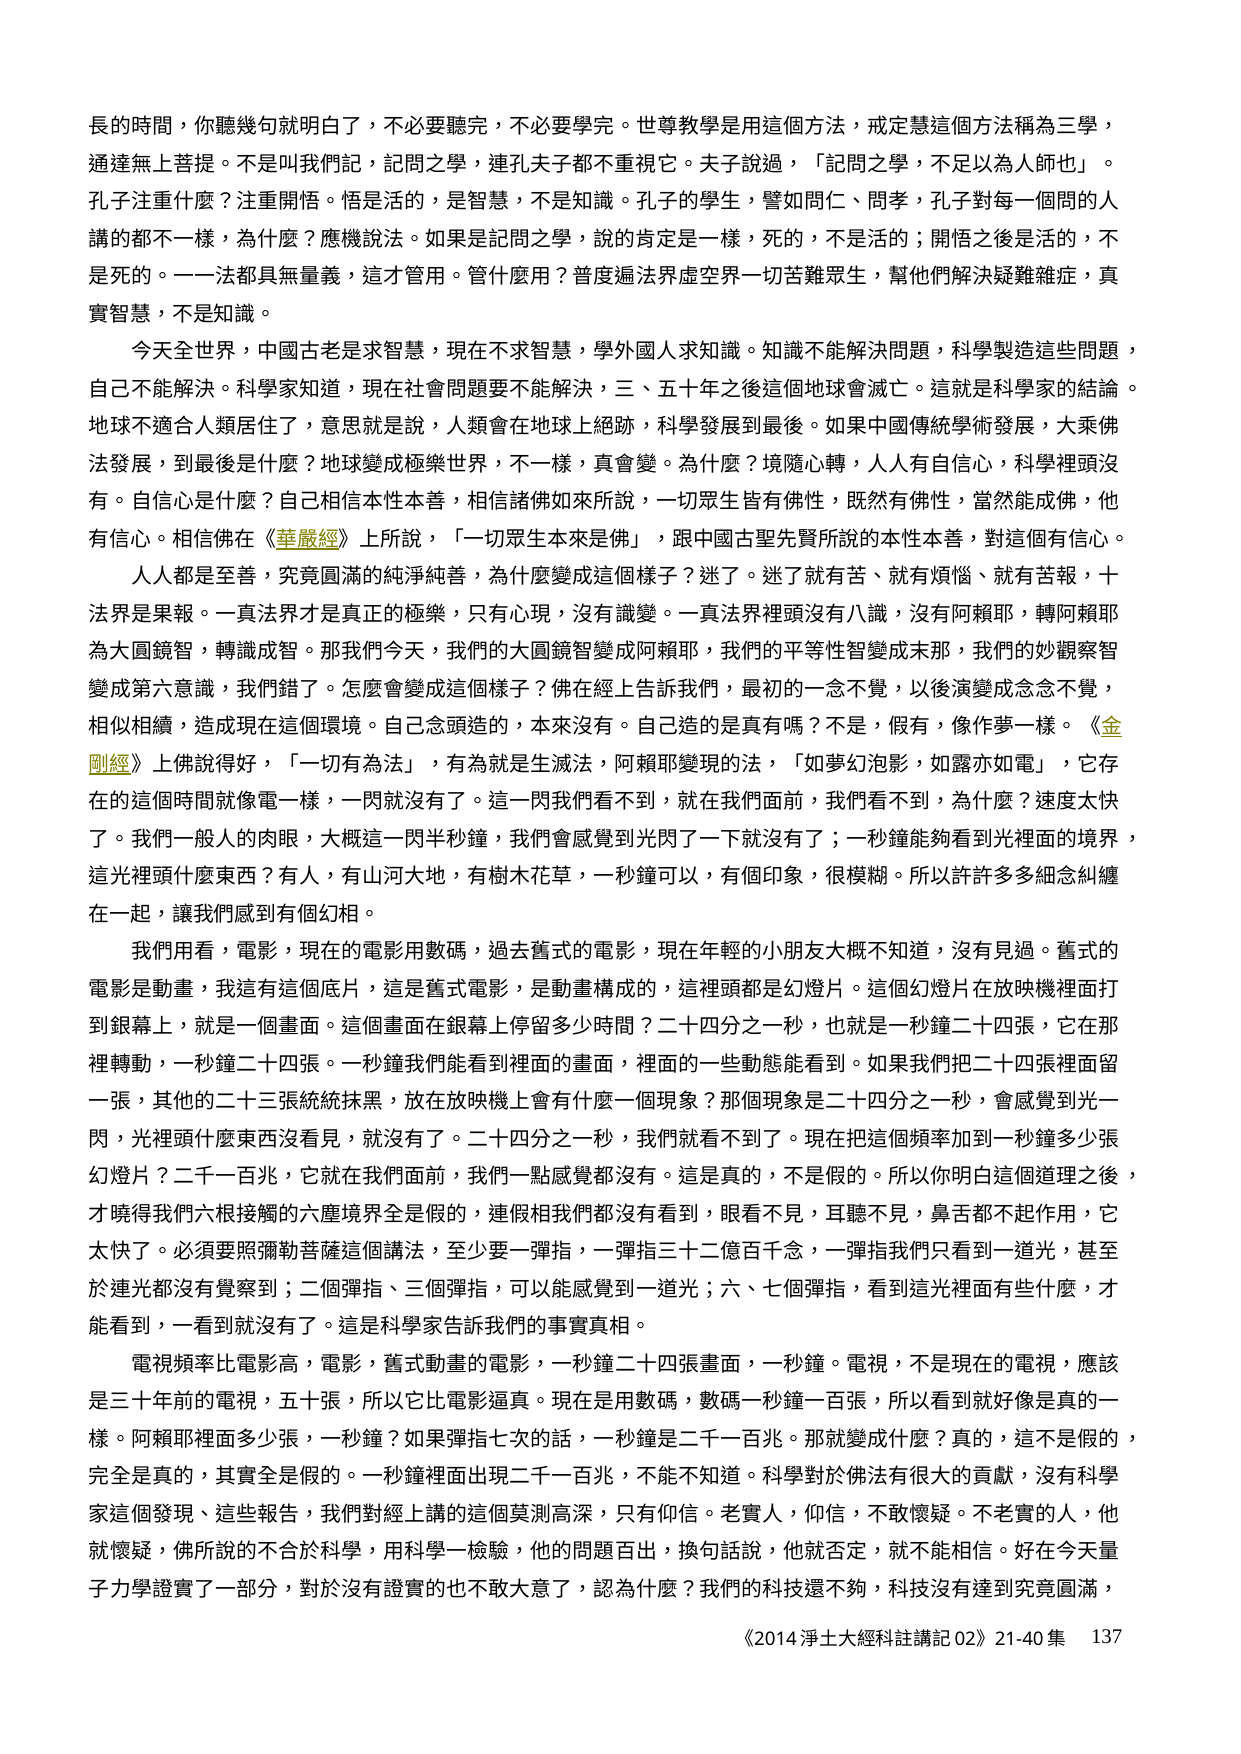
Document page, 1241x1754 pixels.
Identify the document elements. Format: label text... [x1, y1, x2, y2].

text 今天全世界，中國古老是求智慧，現在不求智慧，學外國人求知識。知識不能解決問題，科學製造這些問題，自己不能解決。科學家知道，現在社會問題要不能解決，三、五十年之後這個地球會滅亡。這就是科學家的結論。地球不適合人類居住了，意思就是說，人類會在地球上絕跡，科學發展到最後。如果中國傳統學術發展，大乘佛法發展，到最後是什麼？地球變成極樂世界，不一樣，真會變。為什麼？境隨心轉，人人有自信心，科學裡頭沒有。自信心是什麼？自己相信本性本善，相信諸佛如來所說，一切眾生皆有佛性，既然有佛性，當然能成佛，他有信心。相信佛在《華嚴經》上所說，「一切眾生本來是佛」，跟中國古聖先賢所說的本性本善，對這個有信心。 [89, 331, 1122, 556]
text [89, 106, 1122, 331]
text 我們用看，電影，現在的電影用數碼，過去舊式的電影，現在年輕的小朋友大概不知道，沒有見過。舊式的電影是動畫，我這有這個底片，這是舊式電影，是動畫構成的，這裡頭都是幻燈片。這個幻燈片在放映機裡面打到銀幕上，就是一個畫面。這個畫面在銀幕上停留多少時間？二十四分之一秒，也就是一秒鐘二十四張，它在那裡轉動，一秒鐘二十四張。一秒鐘我們能看到裡面的畫面，裡面的一些動態能看到。如果我們把二十四張裡面留一張，其他的二十三張統統抹黑，放在放映機上會有什麼一個現象？那個現象是二十四分之一秒，會感覺到光一閃，光裡頭什麼東西沒看見，就沒有了。二十四分之一秒，我們就看不到了。現在把這個頻率加到一秒鐘多少張幻燈片？二千一百兆，它就在我們面前，我們一點感覺都沒有。這是真的，不是假的。所以你明白這個道理之後，才曉得我們六根接觸的六塵境界全是假的，連假相我們都沒有看到，眼看不見，耳聽不見，鼻舌都不起作用，它太快了。必須要照彌勒菩薩這個講法，至少要一彈指，一彈指三十二億百千念，一彈指我們只看到一道光，甚至於連光都沒有覺察到；二個彈指、三個彈指，可以能感覺到一道光；六、七個彈指，看到這光裡面有些什麼，才能看到，一看到就沒有了。這是科學家告訴我們的事實真相。 [89, 931, 1122, 1343]
text 人人都是至善，究竟圓滿的純淨純善，為什麼變成這個樣子？迷了。迷了就有苦、就有煩惱、就有苦報，十法界是果報。一真法界才是真正的極樂，只有心現，沒有識變。一真法界裡頭沒有八識，沒有阿賴耶，轉阿賴耶為大圓鏡智，轉識成智。那我們今天，我們的大圓鏡智變成阿賴耶，我們的平等性智變成末那，我們的妙觀察智變成第六意識，我們錯了。怎麼會變成這個樣子？佛在經上告訴我們，最初的一念不覺，以後演變成念念不覺，相似相續，造成現在這個環境。自己念頭造的，本來沒有。自己造的是真有嗎？不是，假有，像作夢一樣。《金剛經》上佛說得好，「一切有為法」，有為就是生滅法，阿賴耶變現的法，「如夢幻泡影，如露亦如電」，它存在的這個時間就像電一樣，一閃就沒有了。這一閃我們看不到，就在我們面前，我們看不到，為什麼？速度太快了。我們一般人的肉眼，大概這一閃半秒鐘，我們會感覺到光閃了一下就沒有了；一秒鐘能夠看到光裡面的境界，這光裡頭什麼東西？有人，有山河大地，有樹木花草，一秒鐘可以，有個印象，很模糊。所以許許多多細念糾纏在一起，讓我們感到有個幻相。 [89, 556, 1122, 931]
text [89, 1343, 1122, 1606]
